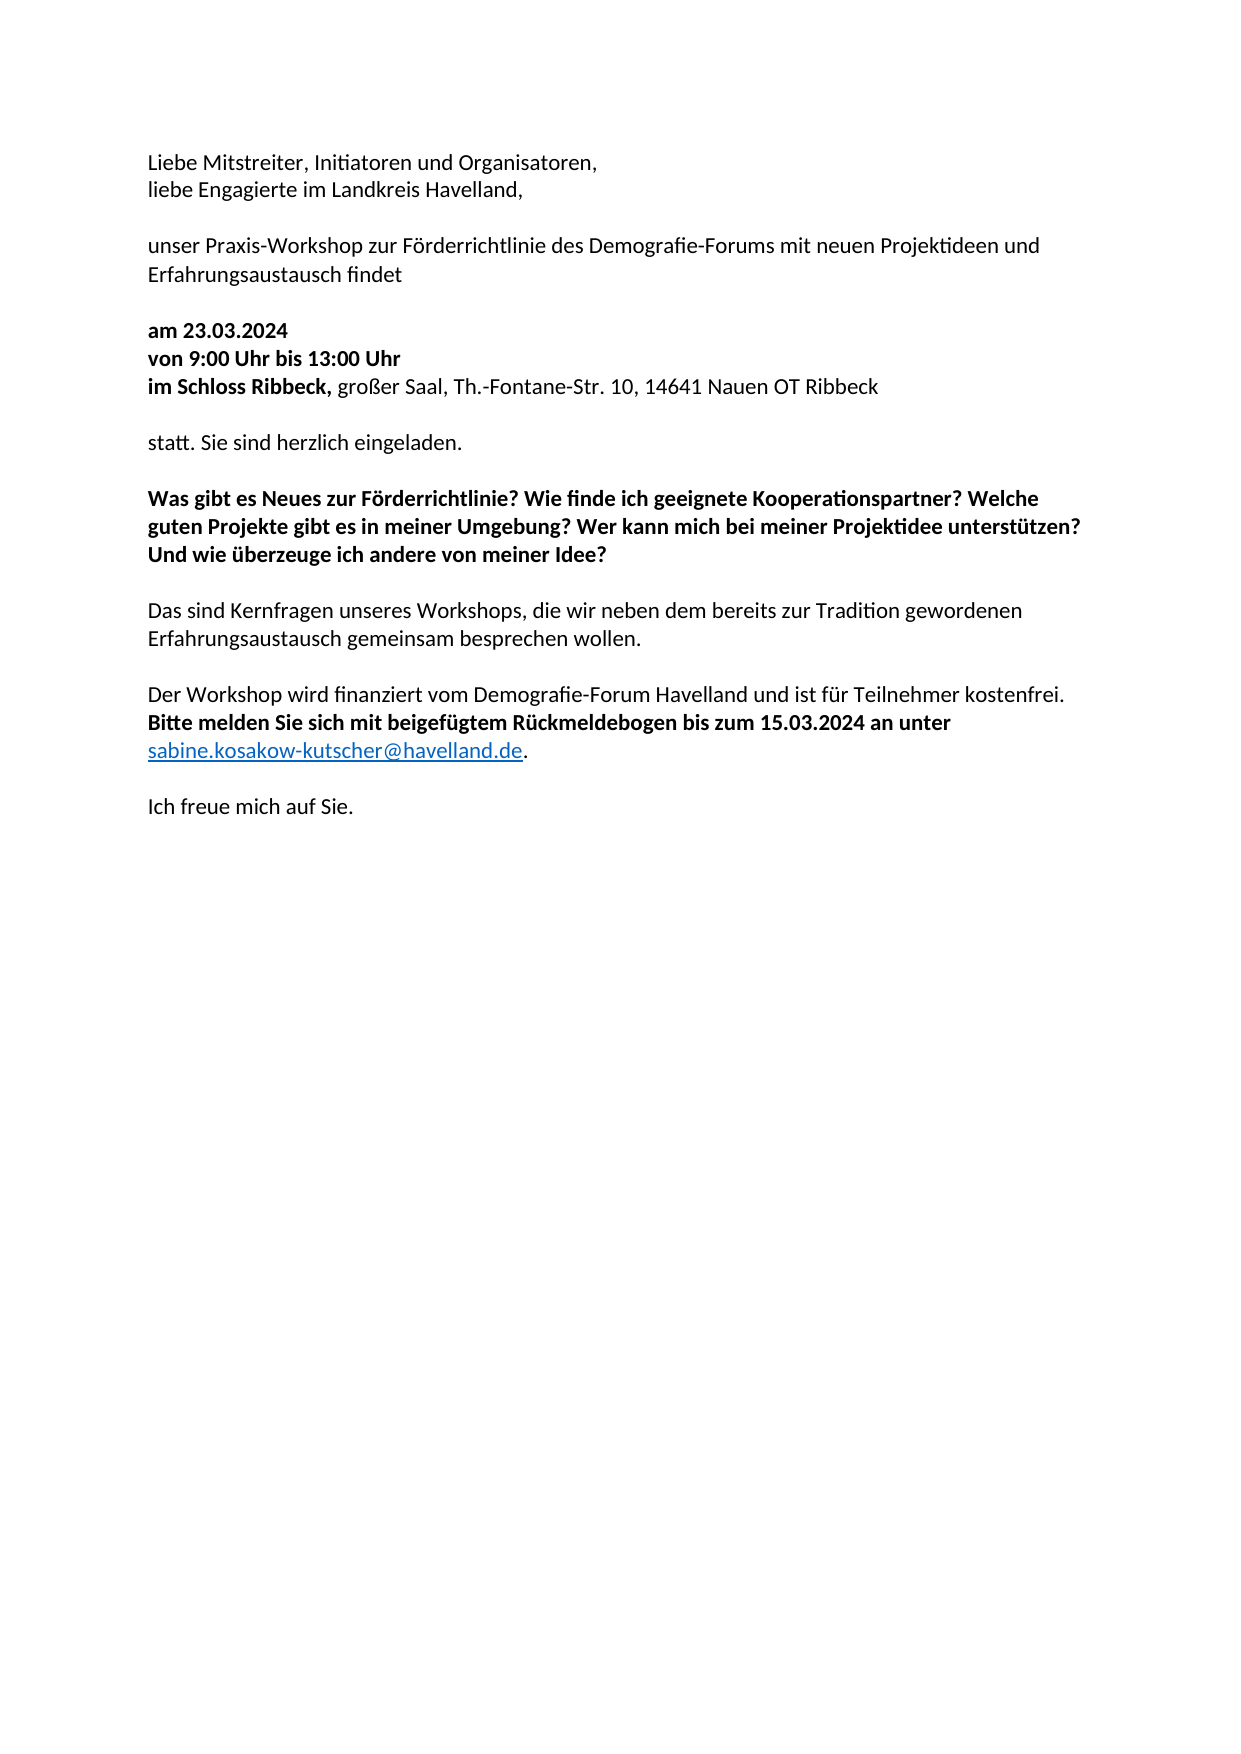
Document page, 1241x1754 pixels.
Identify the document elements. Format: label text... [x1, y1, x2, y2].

text von 9:00 Uhr bis 13:00 Uhr [148, 344, 1093, 372]
text Der Workshop wird finanziert vom Demografie-Forum Havelland und ist für Teilnehmer kostenfrei. Bitte melden Sie sich mit beigefügtem Rückmeldebogen bis zum 15.03.2024 an unter sabine.kosakow-kutscher@havelland.de. [148, 680, 1093, 764]
text Ich freue mich auf Sie. [148, 792, 1093, 820]
text Was gibt es Neues zur Förderrichtlinie? Wie finde ich geeignete Kooperationspartner? Welche guten Projekte gibt es in meiner Umgebung? Wer kann mich bei meiner Projektidee unterstützen? Und wie überzeuge ich andere von meiner Idee? [148, 484, 1093, 568]
text unser Praxis-Workshop zur Förderrichtlinie des Demografie-Forums mit neuen Projektideen und Erfahrungsaustausch findet [148, 232, 1093, 288]
text im Schloss Ribbeck, großer Saal, Th.-Fontane-Str. 10, 14641 Nauen OT Ribbeck [148, 372, 1093, 400]
text am 23.03.2024 [148, 316, 1093, 344]
text Das sind Kernfragen unseres Workshops, die wir neben dem bereits zur Tradition gewordenen Erfahrungsaustausch gemeinsam besprechen wollen. [148, 596, 1093, 652]
text statt. Sie sind herzlich eingeladen. [148, 428, 1093, 456]
text Liebe Mitstreiter, Initiatoren und Organisatoren, [148, 148, 1093, 176]
text liebe Engagierte im Landkreis Havelland, [148, 176, 1093, 204]
